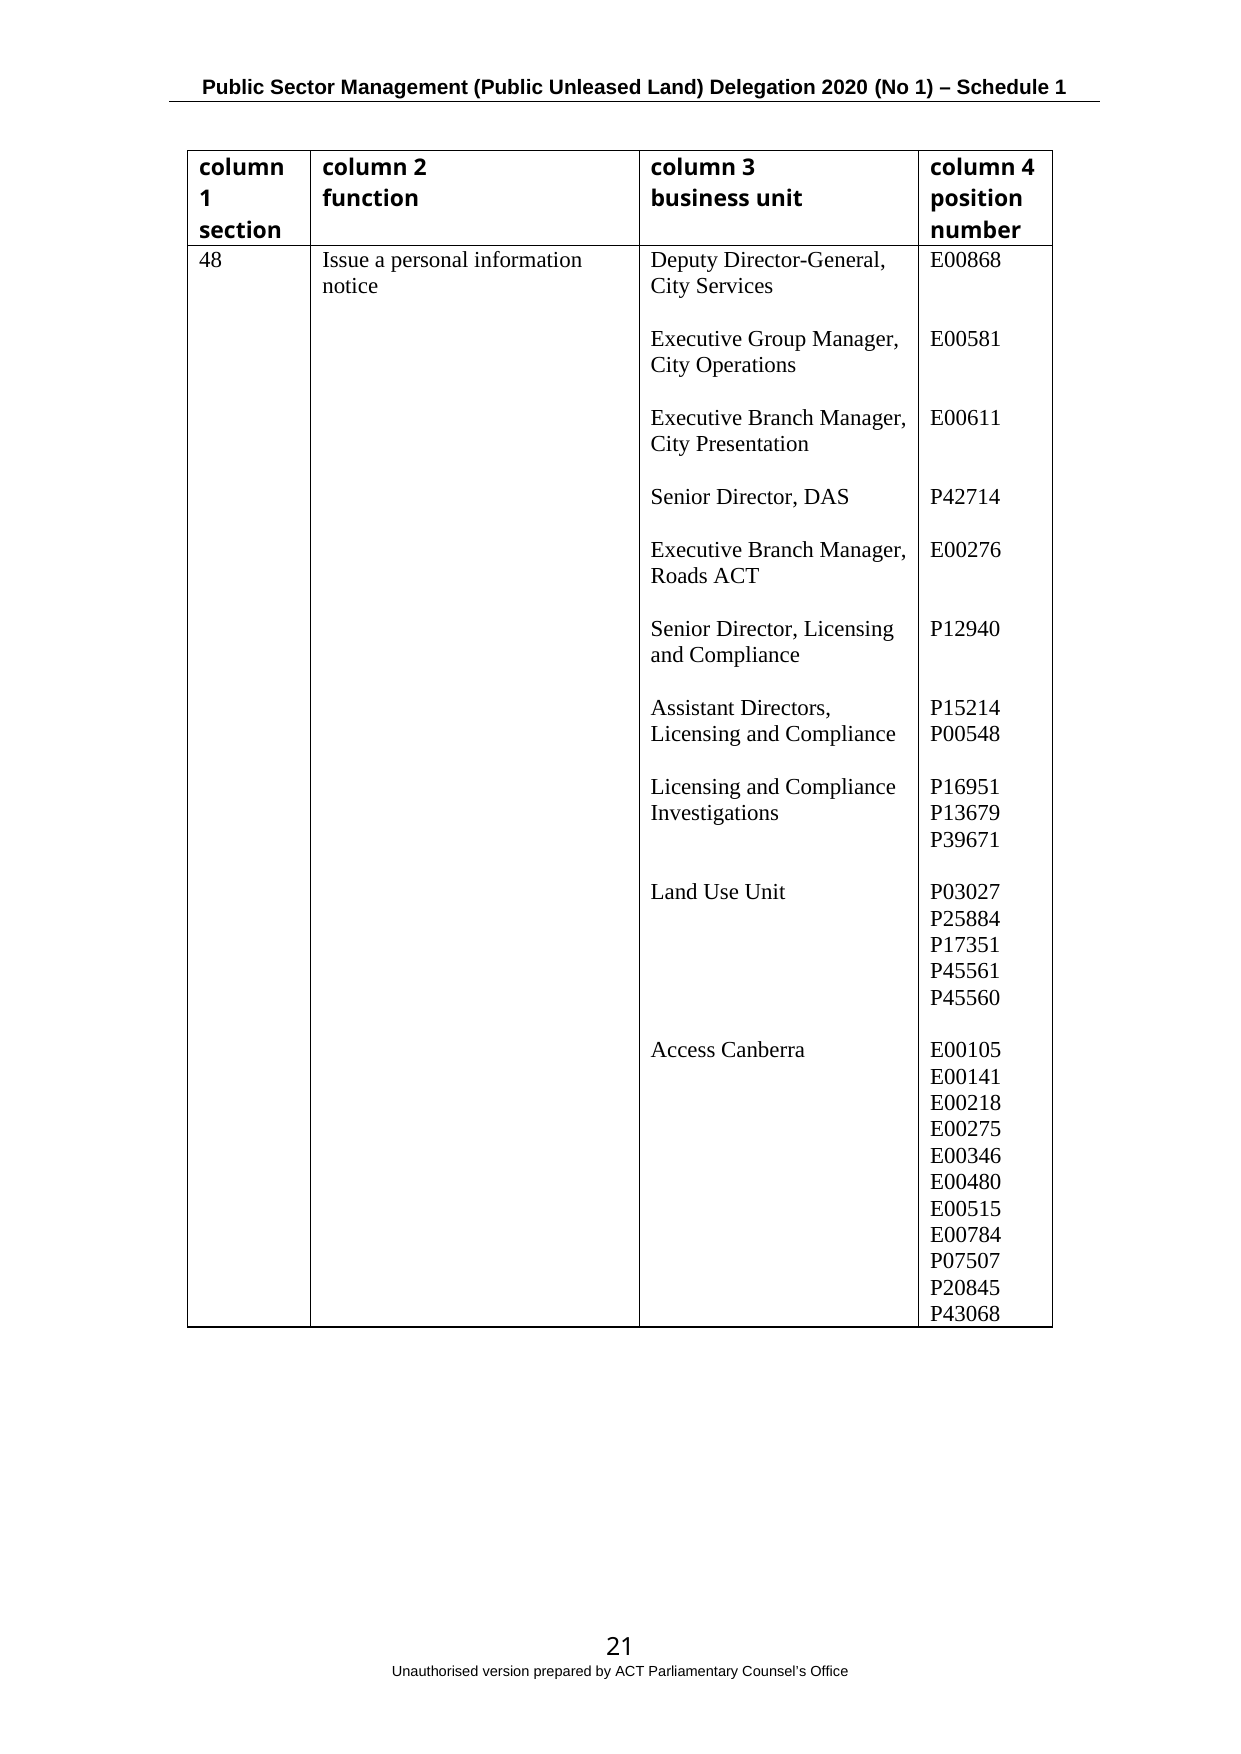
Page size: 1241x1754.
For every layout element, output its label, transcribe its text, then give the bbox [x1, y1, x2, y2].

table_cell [640, 246, 918, 1326]
table_header column 1 section [188, 151, 310, 245]
table_cell Issue a personal information notice [311, 246, 639, 1326]
table_header column 2 function [311, 151, 639, 245]
table_header column 3 business unit [640, 151, 918, 245]
table_cell 48 [188, 246, 310, 1326]
table_header column 4 position number [919, 151, 1052, 245]
